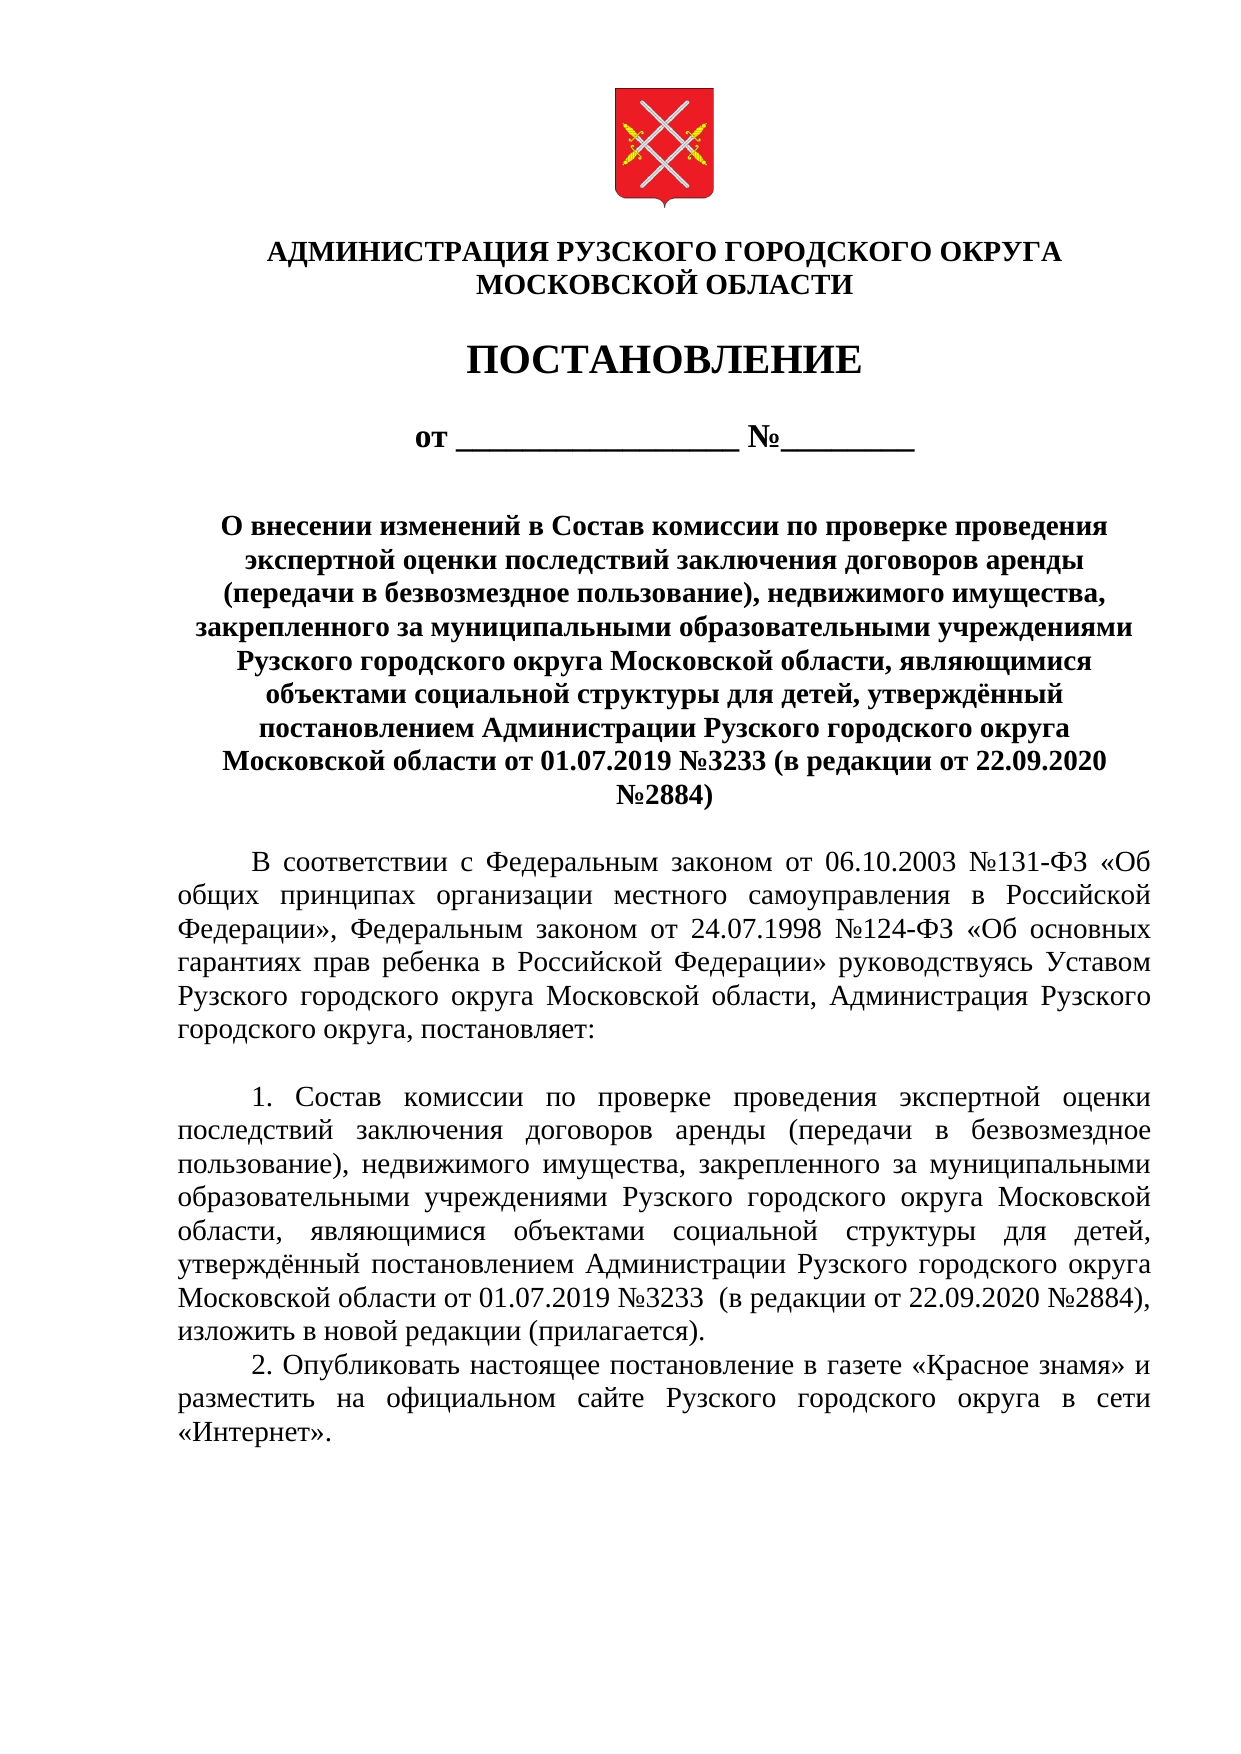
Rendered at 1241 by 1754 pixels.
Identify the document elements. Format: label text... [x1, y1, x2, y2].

text АДМИНИСТРАЦИЯ РУЗСКОГО ГОРОДСКОГО ОКРУГА [177, 234, 1152, 267]
text В соответствии с Федеральным законом от 06.10.2003 №131-ФЗ «Об общих принципах организации местного самоуправления в Российской Федерации», Федеральным законом от 24.07.1998 №124-ФЗ «Об основных гарантиях прав ребенка в Российской Федерации» руководствуясь Уставом Рузского городского округа Московской области, Администрация Рузского городского округа, постановляет: [177, 844, 1152, 1045]
text МОСКОВСКОЙ ОБЛАСТИ [177, 267, 1152, 301]
picture [615, 88, 714, 208]
text от _________________ №________ [177, 416, 1152, 454]
text 1. Состав комиссии по проверке проведения экспертной оценки последствий заключения договоров аренды (передачи в безвозмездное пользование), недвижимого имущества, закрепленного за муниципальными образовательными учреждениями Рузского городского округа Московской области, являющимися объектами социальной структуры для детей, утверждённый постановлением Администрации Рузского городского округа Московской области от 01.07.2019 №3233 (в редакции от 22.09.2020 №2884), изложить в новой редакции (прилагается). [177, 1079, 1152, 1347]
text ПОСТАНОВЛЕНИЕ [177, 334, 1152, 382]
text О внесении изменений в Состав комиссии по проверке проведения экспертной оценки последствий заключения договоров аренды (передачи в безвозмездное пользование), недвижимого имущества, закрепленного за муниципальными образовательными учреждениями Рузского городского округа Московской области, являющимися объектами социальной структуры для детей, утверждённый постановлением Администрации Рузского городского округа Московской области от 01.07.2019 №3233 (в редакции от 22.09.2020 №2884) [177, 508, 1152, 810]
list 2. Опубликовать настоящее постановление в газете «Красное знамя» и разместить на официальном сайте Рузского городского округа в сети «Интернет». [177, 1347, 1152, 1448]
